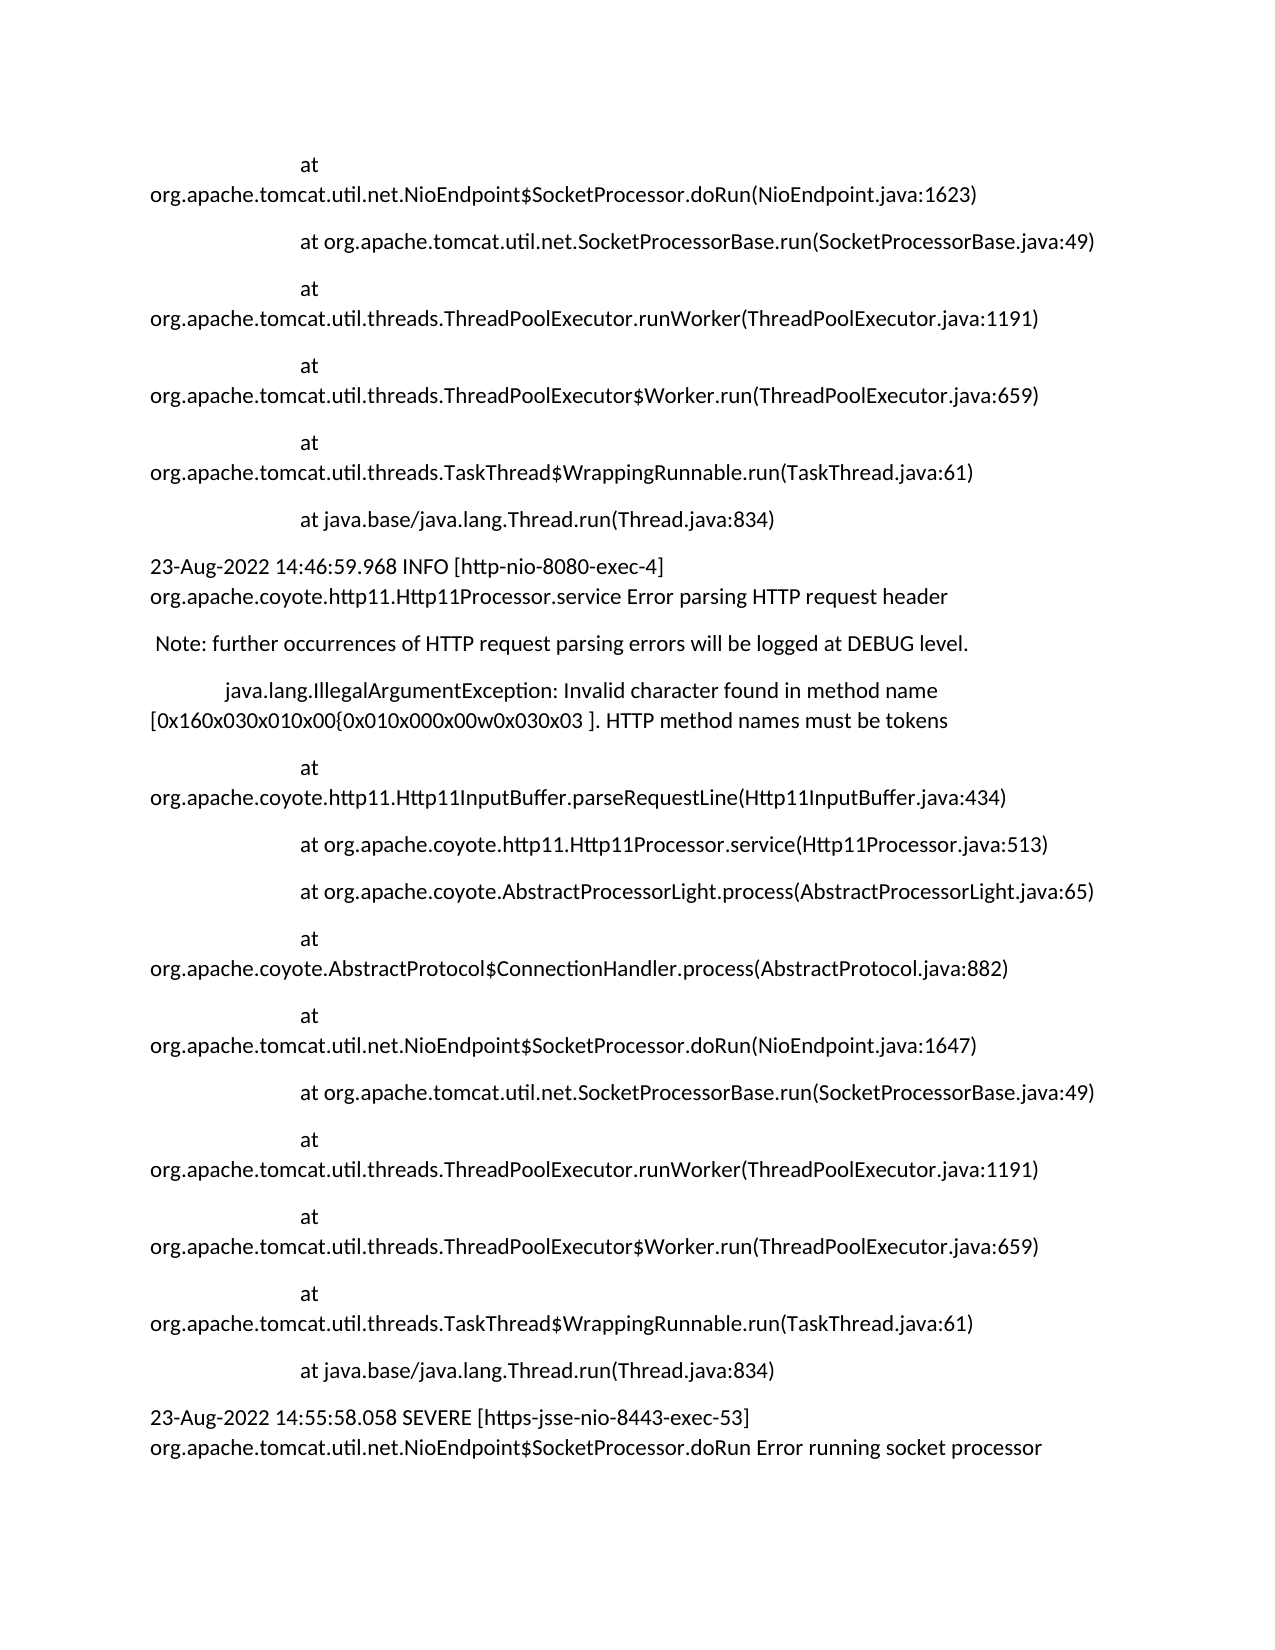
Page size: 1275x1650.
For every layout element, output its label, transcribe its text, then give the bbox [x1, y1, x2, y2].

text java.lang.IllegalArgumentException: Invalid character found in method name [0x160x030x010x00{0x010x000x00w0x030x03 ]. HTTP method names must be tokens [150, 676, 1125, 734]
text Note: further occurrences of HTTP request parsing errors will be logged at DEBUG level. [150, 629, 1125, 657]
text at org.apache.tomcat.util.threads.ThreadPoolExecutor$Worker.run(ThreadPoolExecutor.java:659) [150, 1202, 1125, 1260]
text at org.apache.tomcat.util.net.NioEndpoint$SocketProcessor.doRun(NioEndpoint.java:1647) [150, 1001, 1125, 1059]
text at org.apache.tomcat.util.threads.TaskThread$WrappingRunnable.run(TaskThread.java:61) [150, 428, 1125, 486]
text 23-Aug-2022 14:55:58.058 SEVERE [https-jsse-nio-8443-exec-53] org.apache.tomcat.util.net.NioEndpoint$SocketProcessor.doRun Error running socket processor [150, 1403, 1125, 1461]
text 23-Aug-2022 14:46:59.968 INFO [http-nio-8080-exec-4] org.apache.coyote.http11.Http11Processor.service Error parsing HTTP request header [150, 552, 1125, 610]
text at org.apache.tomcat.util.threads.ThreadPoolExecutor.runWorker(ThreadPoolExecutor.java:1191) [150, 274, 1125, 332]
text at org.apache.tomcat.util.net.NioEndpoint$SocketProcessor.doRun(NioEndpoint.java:1623) [150, 150, 1125, 208]
text at java.base/java.lang.Thread.run(Thread.java:834) [150, 1356, 1125, 1384]
text at org.apache.coyote.AbstractProcessorLight.process(AbstractProcessorLight.java:65) [150, 877, 1125, 905]
text at org.apache.tomcat.util.threads.ThreadPoolExecutor.runWorker(ThreadPoolExecutor.java:1191) [150, 1125, 1125, 1183]
text at org.apache.coyote.http11.Http11InputBuffer.parseRequestLine(Http11InputBuffer.java:434) [150, 753, 1125, 811]
text at org.apache.tomcat.util.net.SocketProcessorBase.run(SocketProcessorBase.java:49) [150, 227, 1125, 255]
text at java.base/java.lang.Thread.run(Thread.java:834) [150, 505, 1125, 533]
text at org.apache.coyote.AbstractProtocol$ConnectionHandler.process(AbstractProtocol.java:882) [150, 924, 1125, 982]
text at org.apache.tomcat.util.threads.ThreadPoolExecutor$Worker.run(ThreadPoolExecutor.java:659) [150, 351, 1125, 409]
text at org.apache.coyote.http11.Http11Processor.service(Http11Processor.java:513) [150, 830, 1125, 858]
text at org.apache.tomcat.util.threads.TaskThread$WrappingRunnable.run(TaskThread.java:61) [150, 1279, 1125, 1337]
text at org.apache.tomcat.util.net.SocketProcessorBase.run(SocketProcessorBase.java:49) [150, 1078, 1125, 1106]
